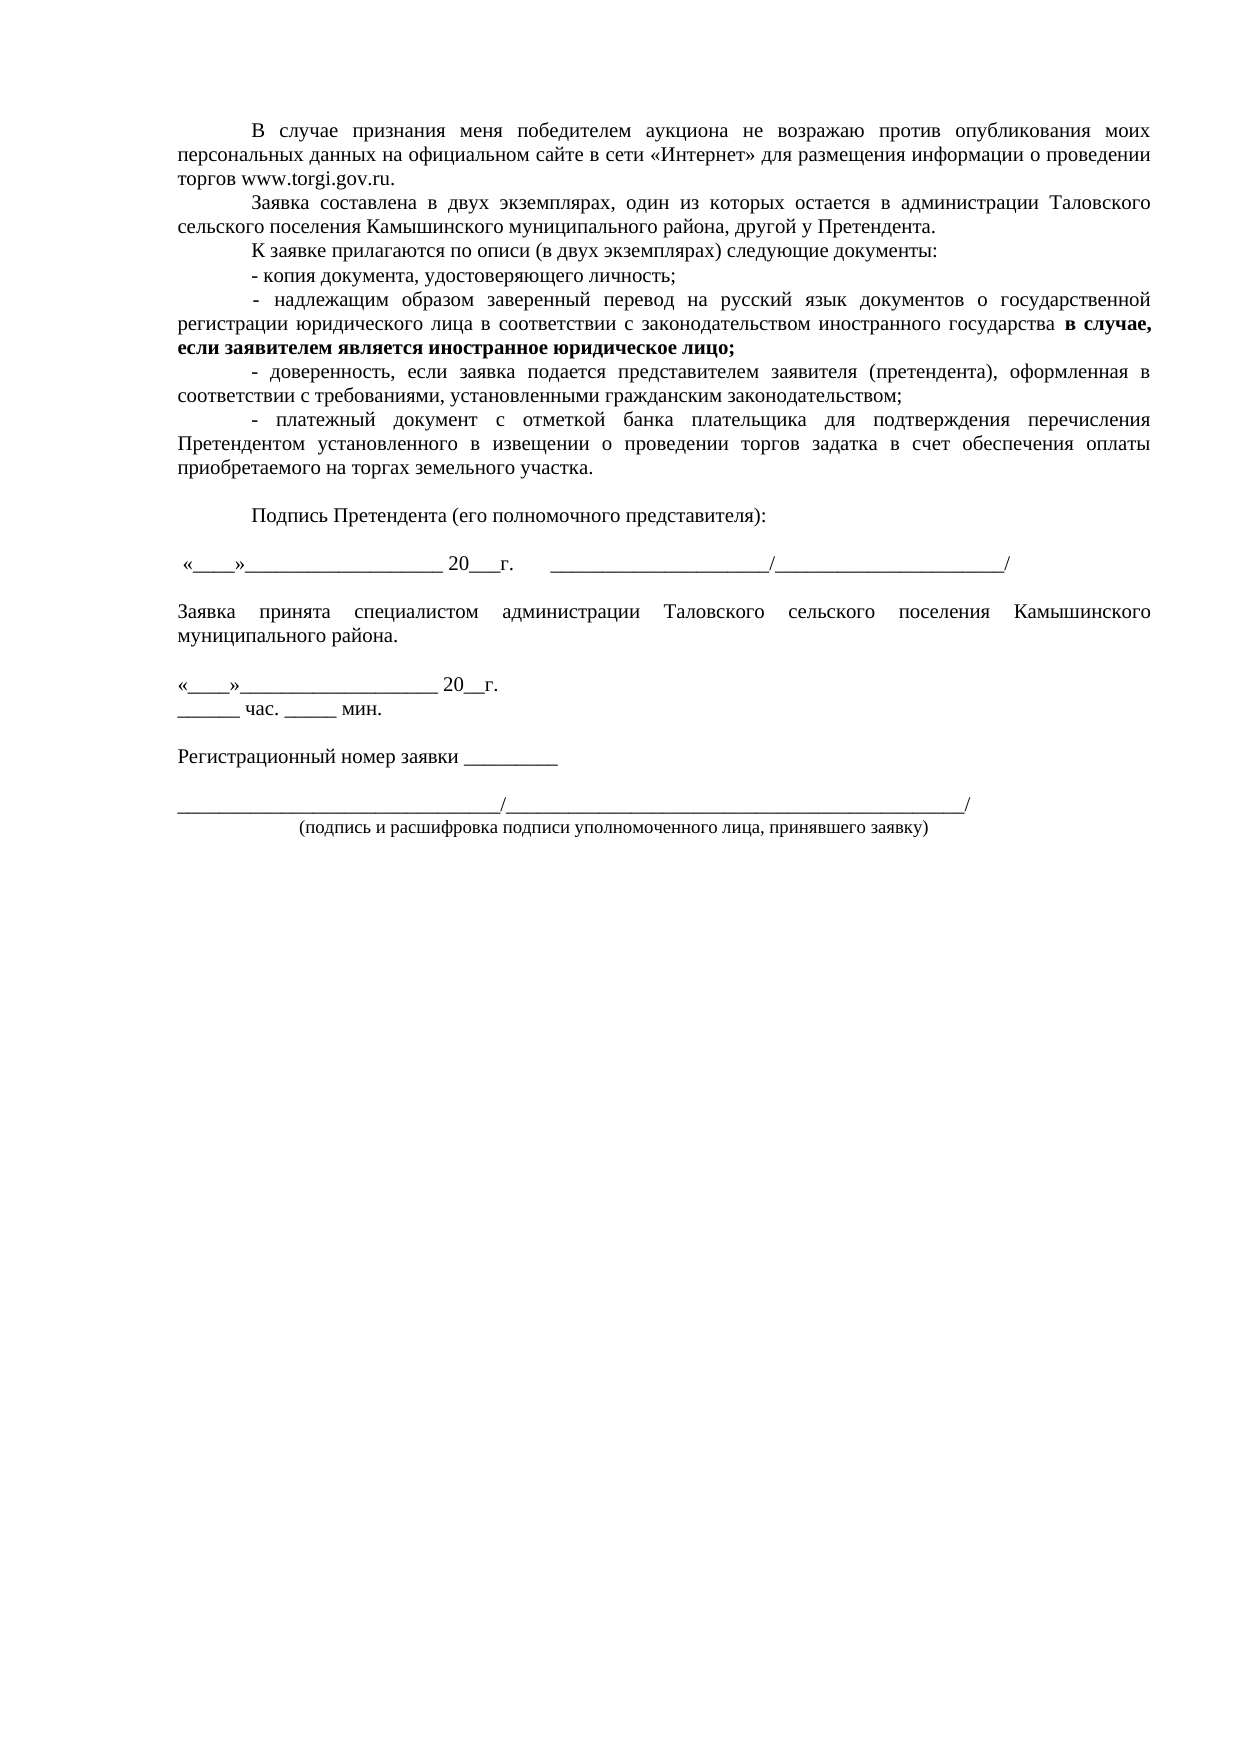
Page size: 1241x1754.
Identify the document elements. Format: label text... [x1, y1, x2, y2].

text В случае признания меня победителем аукциона не возражаю против опубликования моих персональных данных на официальном сайте в сети «Интернет» для размещения информации о проведении торгов www.torgi.gov.ru. [177, 118, 1152, 190]
text _______________________________/____________________________________________/ [177, 792, 1152, 816]
text «____»___________________ 20__г. [177, 672, 1152, 696]
text Подпись Претендента (его полномочного представителя): [177, 503, 1152, 527]
text К заявке прилагаются по описи (в двух экземплярах) следующие документы: [177, 238, 1152, 262]
text - копия документа, удостоверяющего личность; [177, 262, 1152, 287]
text «____»___________________ 20___г. _____________________/______________________/ [177, 551, 1152, 575]
text Заявка составлена в двух экземплярах, один из которых остается в администрации Таловского сельского поселения Камышинского муниципального района, другой у Претендента. [177, 190, 1152, 238]
text ______ час. _____ мин. [177, 696, 1152, 720]
text - доверенность, если заявка подается представителем заявителя (претендента), оформленная в соответствии с требованиями, установленными гражданским законодательством; [177, 359, 1152, 407]
text - платежный документ с отметкой банка плательщика для подтверждения перечисления Претендентом установленного в извещении о проведении торгов задатка в счет обеспечения оплаты приобретаемого на торгах земельного участка. [177, 407, 1152, 479]
text Заявка принята специалистом администрации Таловского сельского поселения Камышинского муниципального района. [177, 599, 1152, 647]
text Регистрационный номер заявки _________ [177, 744, 1152, 768]
text (подпись и расшифровка подписи уполномоченного лица, принявшего заявку) [177, 816, 1152, 837]
text - надлежащим образом заверенный перевод на русский язык документов о государственной регистрации юридического лица в соответствии с законодательством иностранного государства в случае, если заявителем является иностранное юридическое лицо; [177, 287, 1152, 359]
